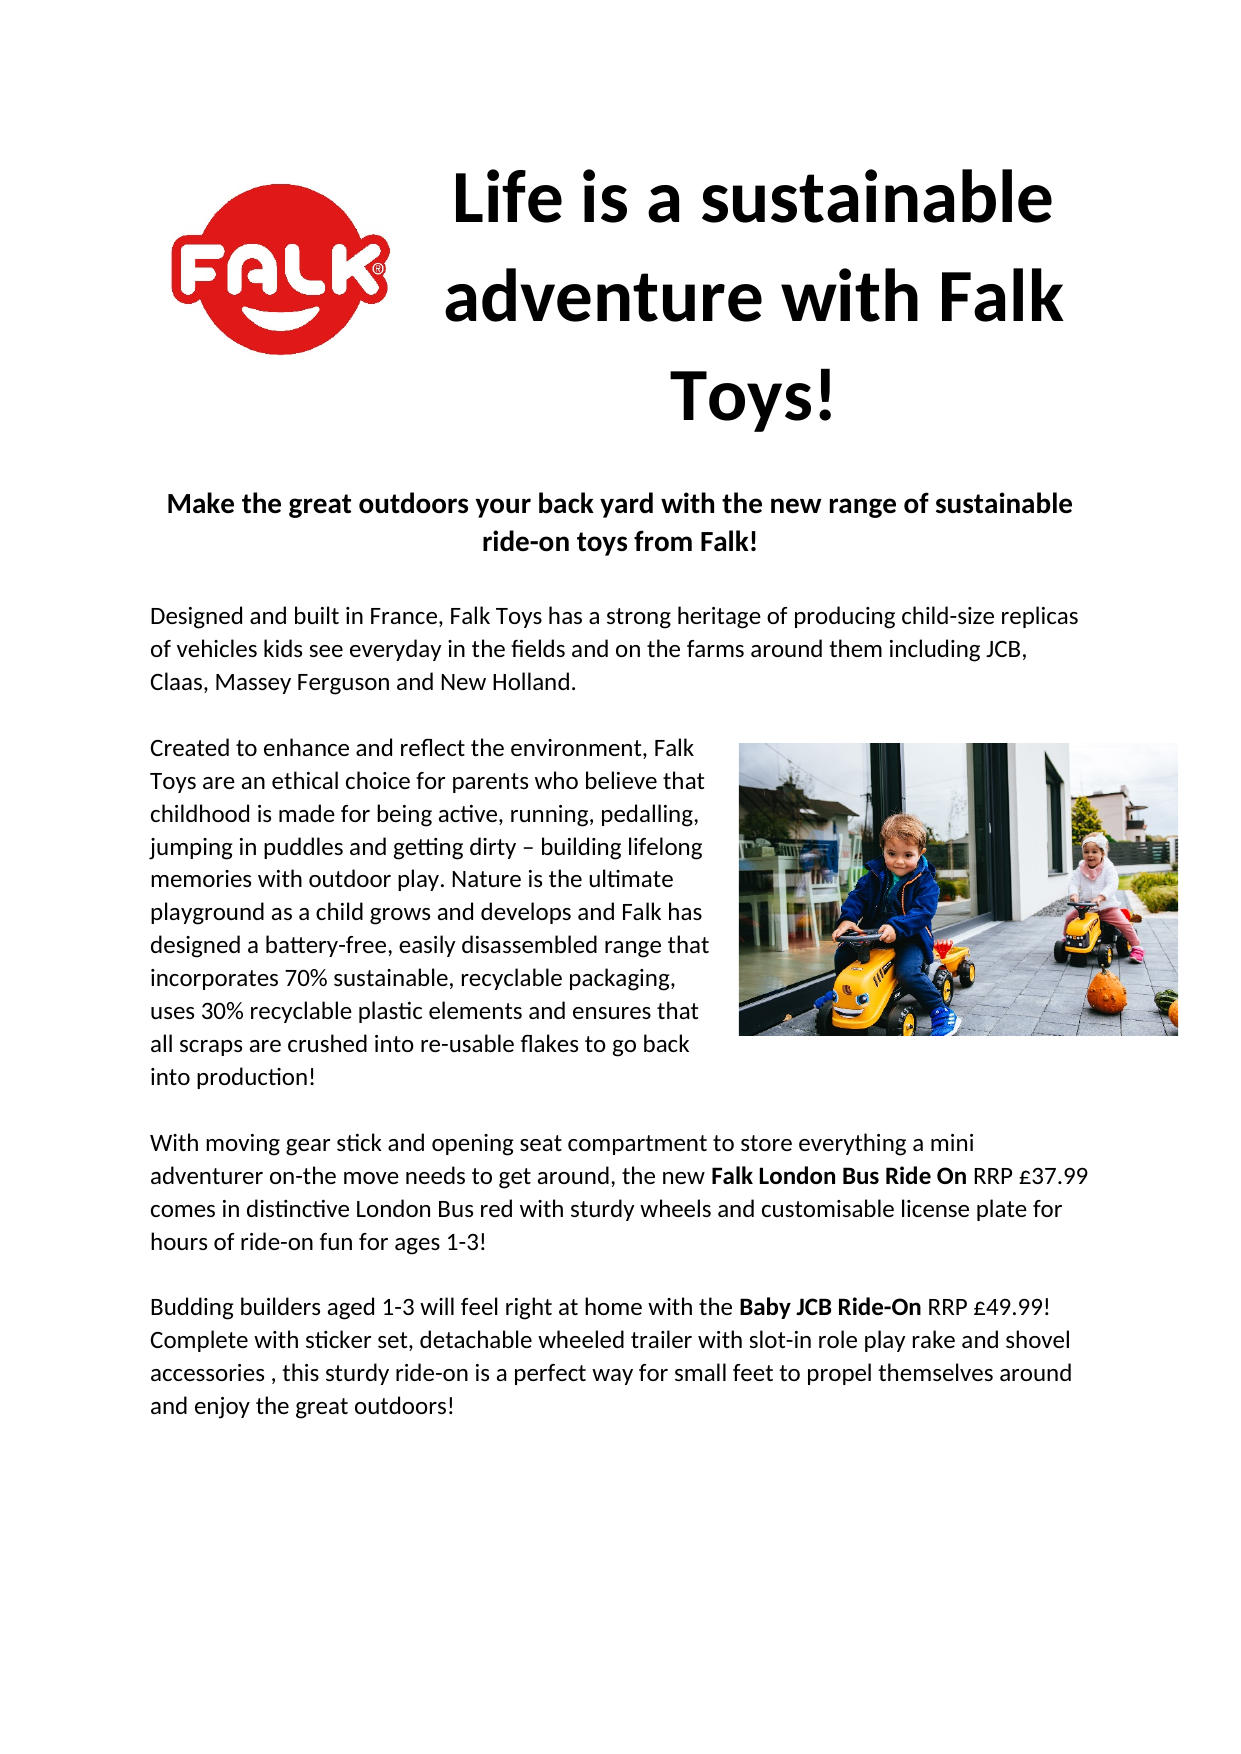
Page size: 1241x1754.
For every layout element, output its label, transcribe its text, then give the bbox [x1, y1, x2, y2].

text With moving gear stick and opening seat compartment to store everything a mini adventurer on-the move needs to get around, the new Falk London Bus Ride On RRP £37.99 comes in distinctive London Bus red with sturdy wheels and customisable license plate for hours of ride-on fun for ages 1-3! [150, 1127, 1090, 1256]
text Life is a sustainable adventure with Falk Toys! [150, 150, 1090, 439]
text Designed and built in France, Falk Toys has a strong heritage of producing child-size replicas of vehicles kids see everyday in the fields and on the farms around them including JCB, Claas, Massey Ferguson and New Holland. [150, 600, 1090, 697]
picture [737, 743, 1178, 1035]
text Make the great outdoors your back yard with the new range of sustainable ride-on toys from Falk! [150, 485, 1090, 559]
picture [161, 150, 398, 388]
text Budding builders aged 1-3 will feel right at home with the Baby JCB Ride-On RRP £49.99! Complete with sticker set, detachable wheeled trailer with slot-in role play rake and shovel accessories , this sturdy ride-on is a perfect way for small feet to propel themselves around and enjoy the great outdoors! [150, 1292, 1090, 1421]
